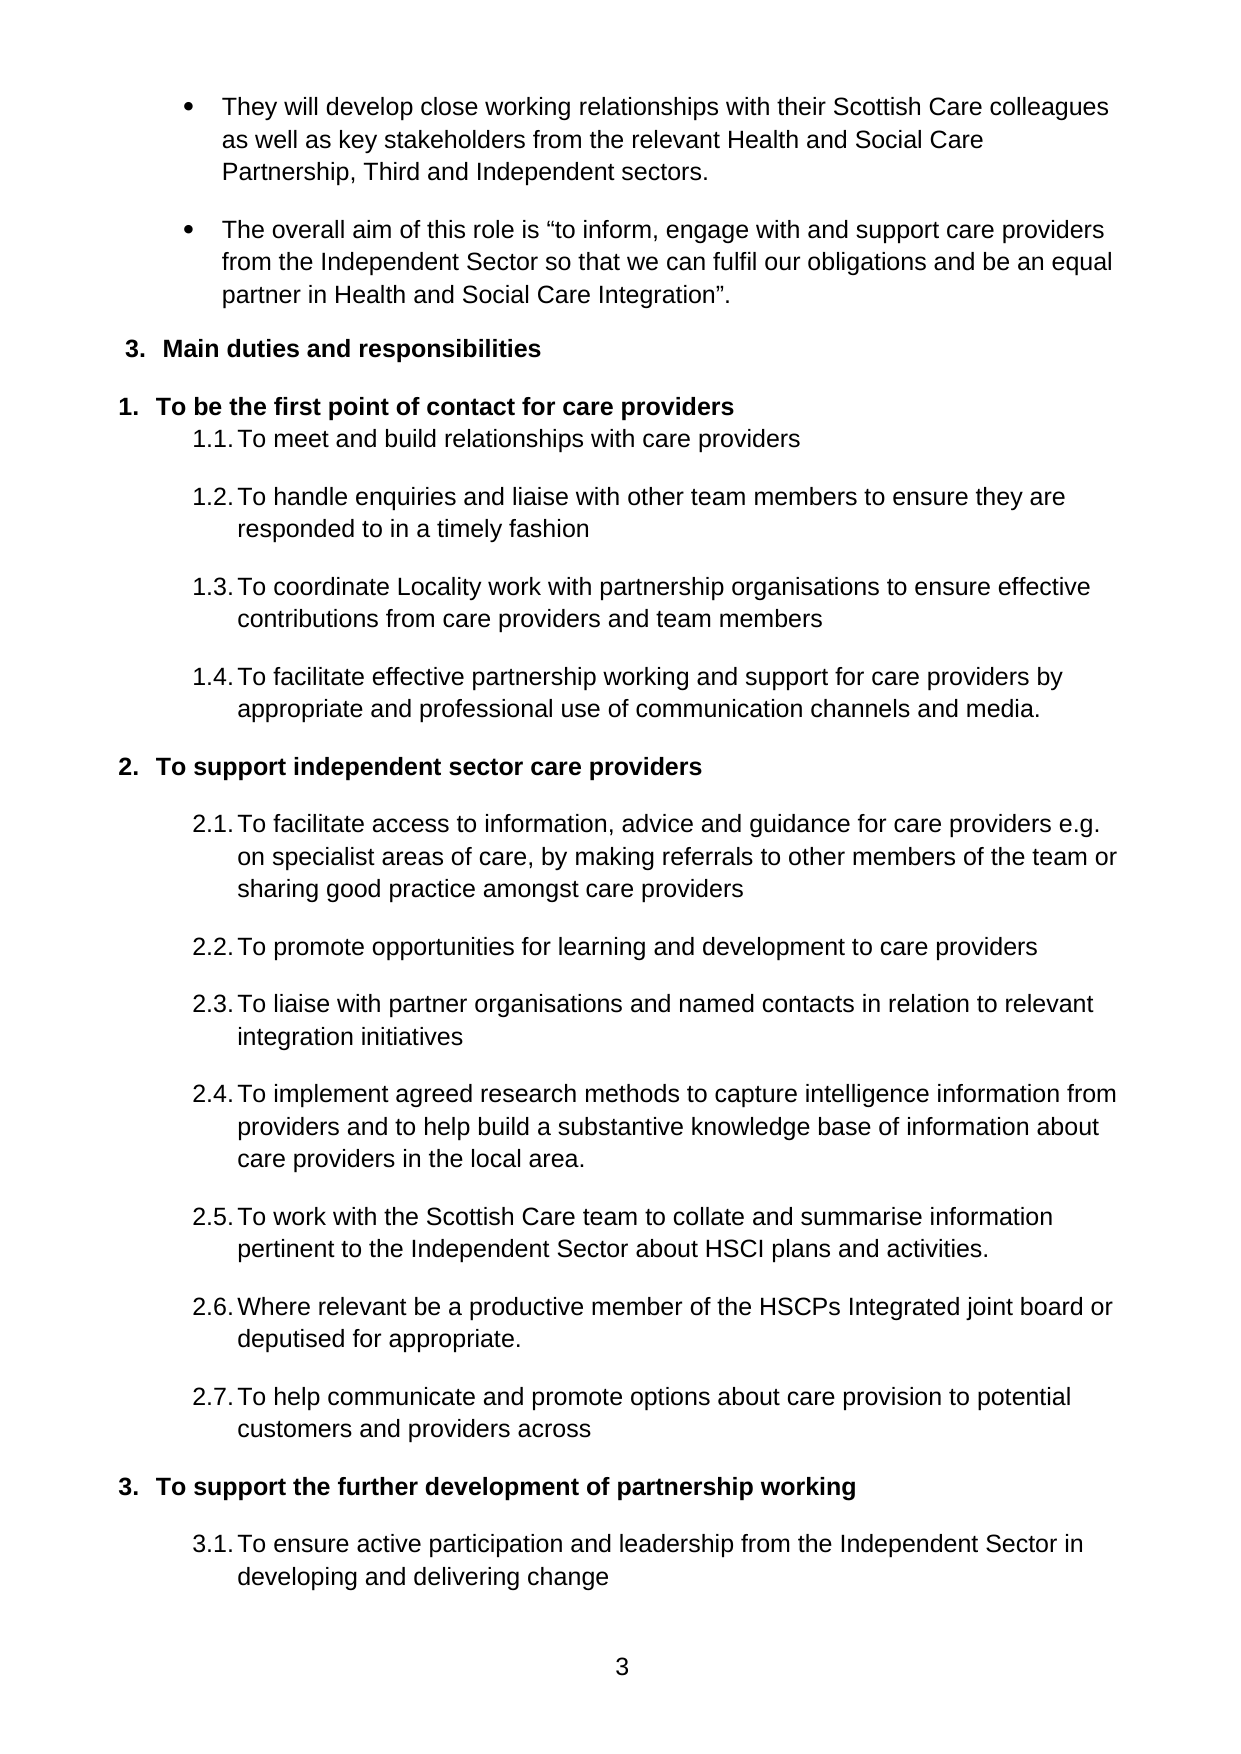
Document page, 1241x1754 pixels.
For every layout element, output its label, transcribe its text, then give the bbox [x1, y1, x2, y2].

list To facilitate effective partnership working and support for care providers by appropriate and professional use of communication channels and media. [192, 658, 1122, 723]
list They will develop close working relationships with their Scottish Care colleagues as well as key stakeholders from the relevant Health and Social Care Partnership, Third and Independent sectors. [184, 89, 1122, 186]
list To help communicate and promote options about care provision to potential customers and providers across [192, 1378, 1122, 1443]
list To implement agreed research methods to capture intelligence information from providers and to help build a substantive knowledge base of information about care providers in the local area. [192, 1075, 1122, 1173]
list To ensure active participation and leadership from the Independent Sector in developing and delivering change [192, 1525, 1122, 1590]
list To support independent sector care providers [118, 748, 1122, 780]
list To be the first point of contact for care providers [118, 392, 1122, 420]
list Main duties and responsibilities [125, 334, 1122, 362]
list To coordinate Locality work with partnership organisations to ensure effective contributions from care providers and team members [192, 568, 1122, 633]
list To work with the Scottish Care team to collate and summarise information pertinent to the Independent Sector about HSCI plans and activities. [192, 1198, 1122, 1263]
list To support the further development of partnership working [118, 1468, 1122, 1500]
list To facilitate access to information, advice and guidance for care providers e.g. on specialist areas of care, by making referrals to other members of the team or sharing good practice amongst care providers [192, 805, 1122, 903]
list To handle enquiries and liaise with other team members to ensure they are responded to in a timely fashion [192, 478, 1122, 543]
list Where relevant be a productive member of the HSCPs Integrated joint board or deputised for appropriate. [192, 1288, 1122, 1353]
list The overall aim of this role is “to inform, engage with and support care providers from the Independent Sector so that we can fulfil our obligations and be an equal partner in Health and Social Care Integration”. [184, 211, 1122, 309]
list To liaise with partner organisations and named contacts in relation to relevant integration initiatives [192, 985, 1122, 1050]
list To meet and build relationships with care providers [192, 420, 1122, 453]
list To promote opportunities for learning and development to care providers [192, 928, 1122, 960]
